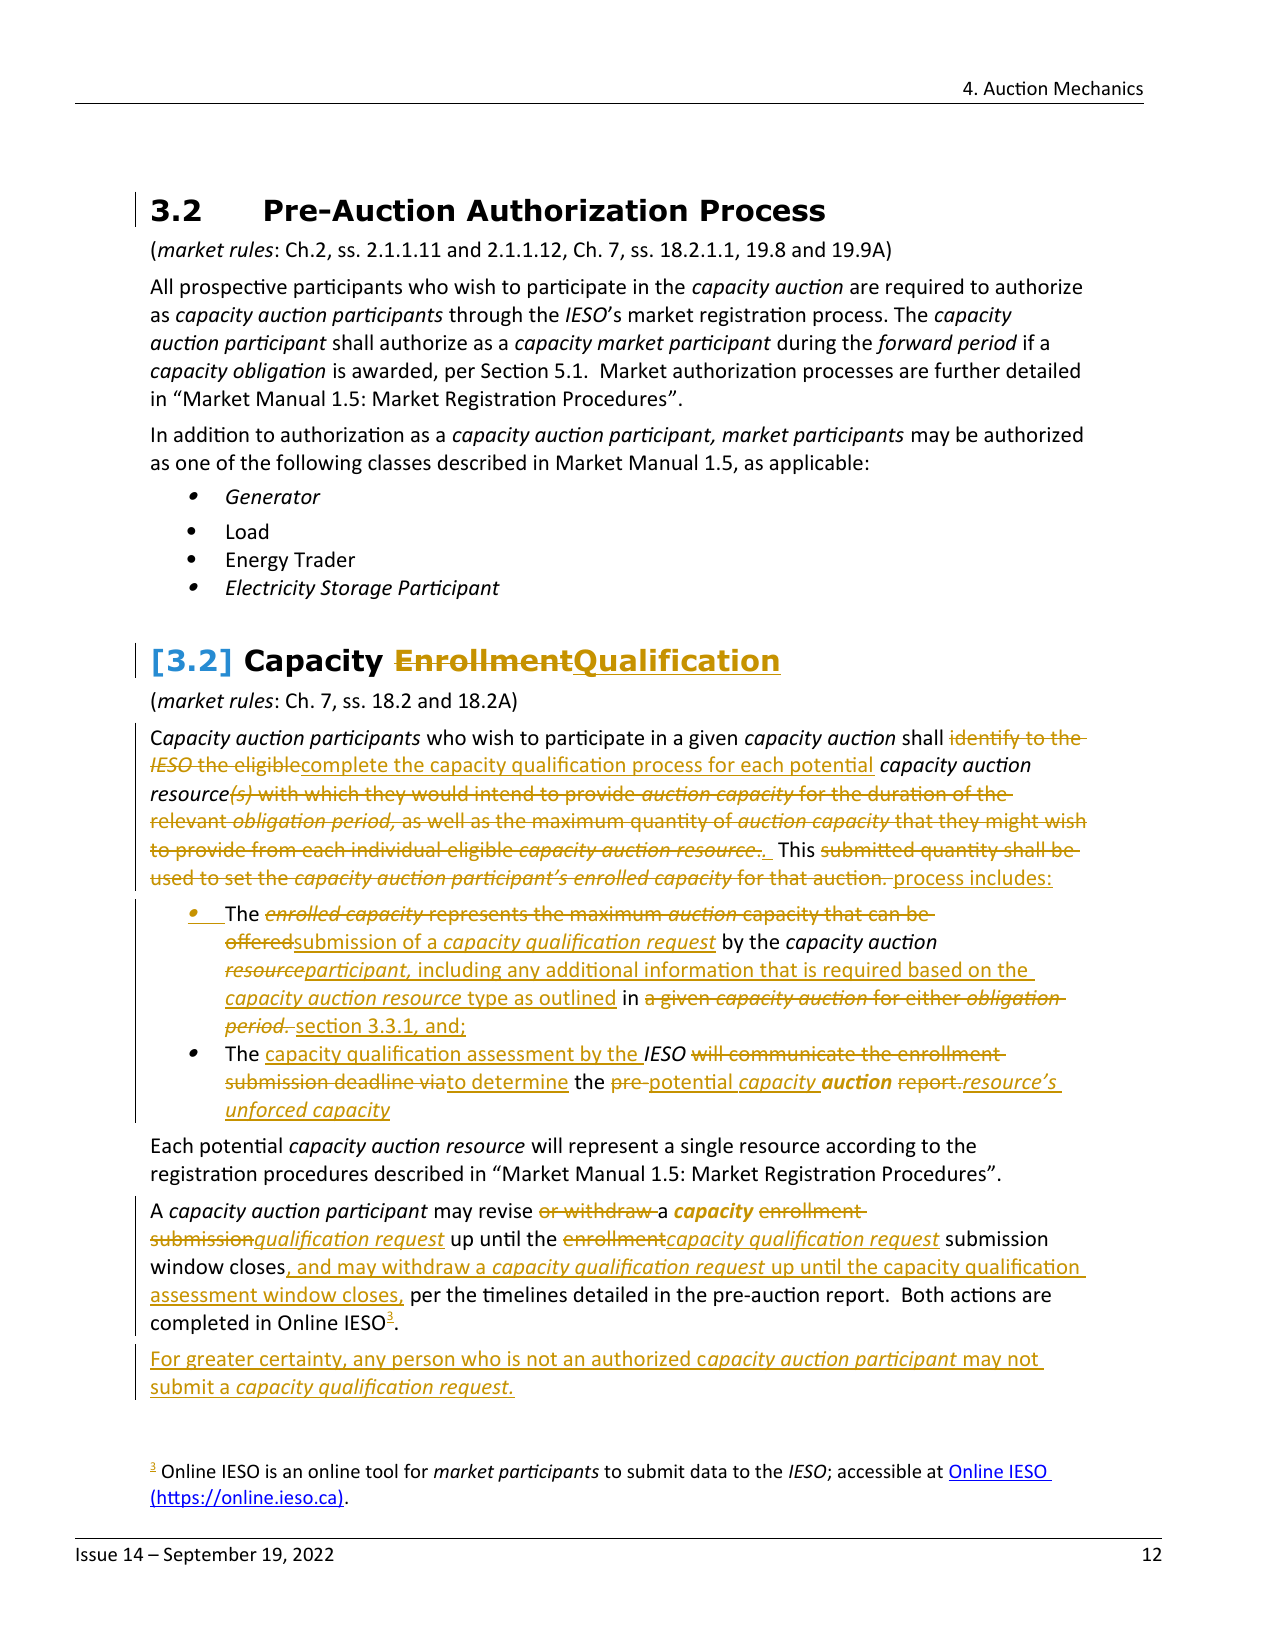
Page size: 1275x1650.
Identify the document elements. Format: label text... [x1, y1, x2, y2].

list Energy Trader [187, 545, 1087, 573]
text Capacity auction participants who wish to participate in a given capacity auction shall capacity auction resource This [150, 823, 1087, 891]
subtitle Capacity [150, 642, 1087, 678]
list The by the capacity auction in [187, 899, 1087, 1039]
list Electricity Storage Participant [187, 573, 1087, 601]
text (market rules: Ch.2, ss. 2.1.1.11 and 2.1.1.12, Ch. 7, ss. 18.2.1.1, 19.8 and 19.9A) [150, 235, 1087, 263]
subtitle Pre-Auction Authorization Process [150, 192, 1087, 227]
text All prospective participants who wish to participate in the capacity auction are required to authorize as capacity auction participants through the IESO’s market registration process. The capacity auction participant shall authorize as a capacity market participant during the forward period if a capacity obligation is awarded, per Section 5.1. Market authorization processes are further detailed in “Market Manual 1.5: Market Registration Procedures”. [150, 272, 1087, 412]
list Generator [187, 482, 1087, 511]
list Load [187, 517, 1087, 545]
text (market rules: Ch. 7, ss. 18.2 and 18.2A) [150, 686, 1087, 714]
text In addition to authorization as a capacity auction participant, market participants may be authorized as one of the following classes described in Market Manual 1.5, as applicable: [150, 420, 1087, 476]
text A capacity auction participant may revise a capacity up until the submission window closes per the timelines detailed in the pre-auction report. Both actions are completed in Online IESO. [150, 1196, 1087, 1336]
list The IESO the auction [187, 1039, 1087, 1123]
text Each potential capacity auction resource will represent a single resource according to the registration procedures described in “Market Manual 1.5: Market Registration Procedures”. [150, 1132, 1087, 1188]
text Capacity auction participants who wish to participate in a given capacity auction shall capacity auction resource This [150, 723, 1087, 822]
